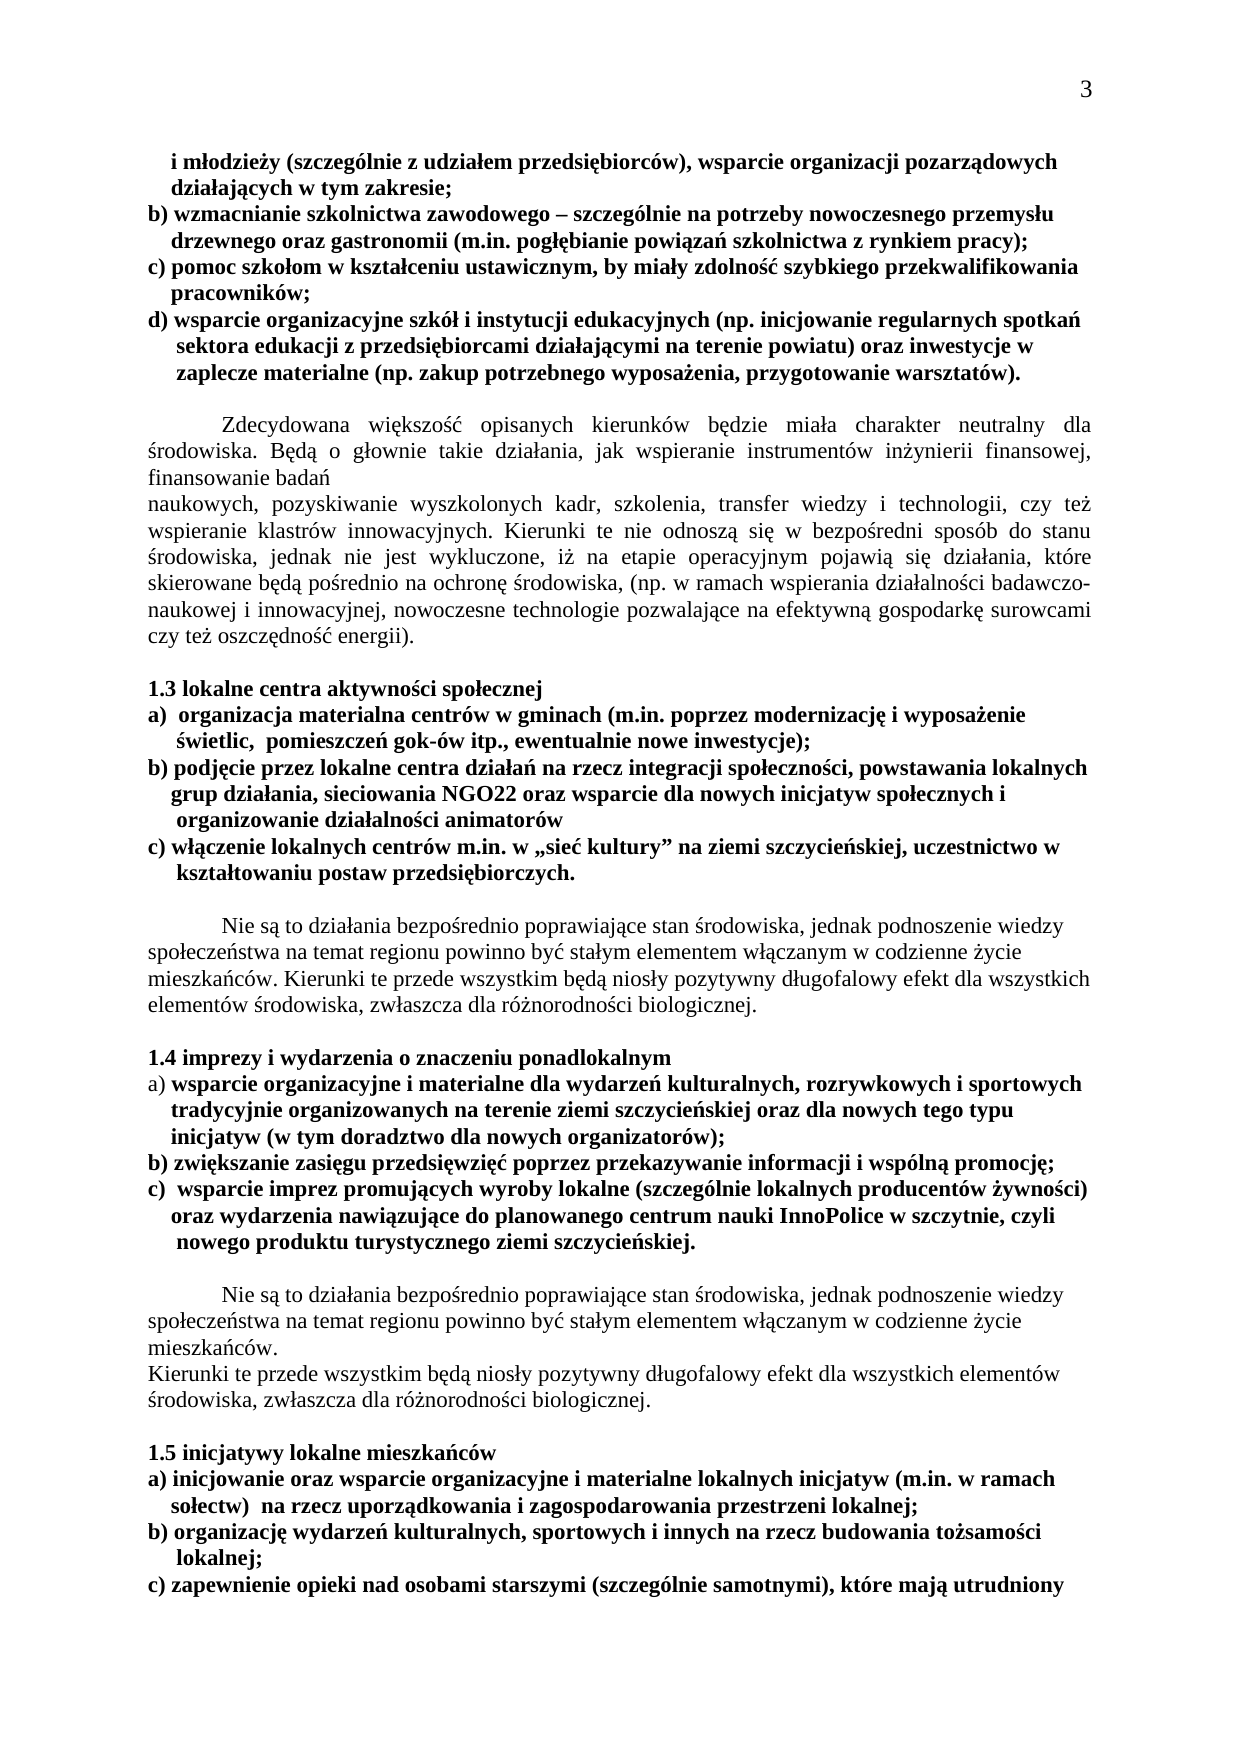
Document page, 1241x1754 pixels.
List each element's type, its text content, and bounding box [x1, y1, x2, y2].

text lokalnej; [148, 1544, 1092, 1571]
text organizowanie działalności animatorów [148, 807, 1092, 833]
text Nie są to działania bezpośrednio poprawiające stan środowiska, jednak podnoszenie wiedzy społeczeństwa na temat regionu powinno być stałym elementem włączanym w codzienne życie mieszkańców. Kierunki te przede wszystkim będą niosły pozytywny długofalowy efekt dla wszystkich elementów środowiska, zwłaszcza dla różnorodności biologicznej. [148, 912, 1092, 1017]
text b) zwiększanie zasięgu przedsięwzięć poprzez przekazywanie informacji i wspólną promocję; [148, 1149, 1092, 1176]
text sołectw) na rzecz uporządkowania i zagospodarowania przestrzeni lokalnej; [148, 1492, 1092, 1518]
text zaplecze materialne (np. zakup potrzebnego wyposażenia, przygotowanie warsztatów). [148, 358, 1092, 385]
text nowego produktu turystycznego ziemi szczycieńskiej. [148, 1228, 1092, 1254]
text naukowych, pozyskiwanie wyszkolonych kadr, szkolenia, transfer wiedzy i technologii, czy też wspieranie klastrów innowacyjnych. Kierunki te nie odnoszą się w bezpośredni sposób do stanu środowiska, jednak nie jest wykluczone, iż na etapie operacyjnym pojawią się działania, które skierowane będą pośrednio na ochronę środowiska, (np. w ramach wspierania działalności badawczo-naukowej i innowacyjnej, nowoczesne technologie pozwalające na efektywną gospodarkę surowcami czy też oszczędność energii). [148, 490, 1092, 648]
text 1.4 imprezy i wydarzenia o znaczeniu ponadlokalnym [148, 1044, 1092, 1070]
text 1.5 inicjatywy lokalne mieszkańców [148, 1439, 1092, 1465]
text działających w tym zakresie; [148, 174, 1092, 200]
text inicjatyw (w tym doradztwo dla nowych organizatorów); [148, 1123, 1092, 1149]
text świetlic, pomieszczeń gok-ów itp., ewentualnie nowe inwestycje); [148, 727, 1092, 754]
text drzewnego oraz gastronomii (m.in. pogłębianie powiązań szkolnictwa z rynkiem pracy); [148, 227, 1092, 253]
text c) wsparcie imprez promujących wyroby lokalne (szczególnie lokalnych producentów żywności) [148, 1176, 1092, 1202]
text c) zapewnienie opieki nad osobami starszymi (szczególnie samotnymi), które mają utrudniony [148, 1571, 1092, 1597]
text c) pomoc szkołom w kształceniu ustawicznym, by miały zdolność szybkiego przekwalifikowania [148, 253, 1092, 279]
text a) wsparcie organizacyjne i materialne dla wydarzeń kulturalnych, rozrywkowych i sportowych [148, 1070, 1092, 1096]
text Zdecydowana większość opisanych kierunków będzie miała charakter neutralny dla środowiska. Będą o głownie takie działania, jak wspieranie instrumentów inżynierii finansowej, finansowanie badań [148, 411, 1092, 490]
text tradycyjnie organizowanych na terenie ziemi szczycieńskiej oraz dla nowych tego typu [148, 1096, 1092, 1123]
text a) inicjowanie oraz wsparcie organizacyjne i materialne lokalnych inicjatyw (m.in. w ramach [148, 1465, 1092, 1492]
text sektora edukacji z przedsiębiorcami działającymi na terenie powiatu) oraz inwestycje w [148, 332, 1092, 358]
text 1.3 lokalne centra aktywności społecznej [148, 675, 1092, 701]
text d) wsparcie organizacyjne szkół i instytucji edukacyjnych (np. inicjowanie regularnych spotkań [148, 306, 1092, 332]
text b) podjęcie przez lokalne centra działań na rzecz integracji społeczności, powstawania lokalnych [148, 754, 1092, 780]
text c) włączenie lokalnych centrów m.in. w „sieć kultury” na ziemi szczycieńskiej, uczestnictwo w [148, 833, 1092, 859]
text b) wzmacnianie szkolnictwa zawodowego – szczególnie na potrzeby nowoczesnego przemysłu [148, 200, 1092, 227]
text b) organizację wydarzeń kulturalnych, sportowych i innych na rzecz budowania tożsamości [148, 1518, 1092, 1544]
text i młodzieży (szczególnie z udziałem przedsiębiorców), wsparcie organizacji pozarządowych [148, 148, 1092, 174]
text a) organizacja materialna centrów w gminach (m.in. poprzez modernizację i wyposażenie [148, 701, 1092, 727]
text grup działania, sieciowania NGO22 oraz wsparcie dla nowych inicjatyw społecznych i [148, 780, 1092, 807]
text pracowników; [148, 279, 1092, 306]
text oraz wydarzenia nawiązujące do planowanego centrum nauki InnoPolice w szczytnie, czyli [148, 1202, 1092, 1228]
text kształtowaniu postaw przedsiębiorczych. [148, 859, 1092, 886]
text Kierunki te przede wszystkim będą niosły pozytywny długofalowy efekt dla wszystkich elementów środowiska, zwłaszcza dla różnorodności biologicznej. [148, 1360, 1092, 1413]
